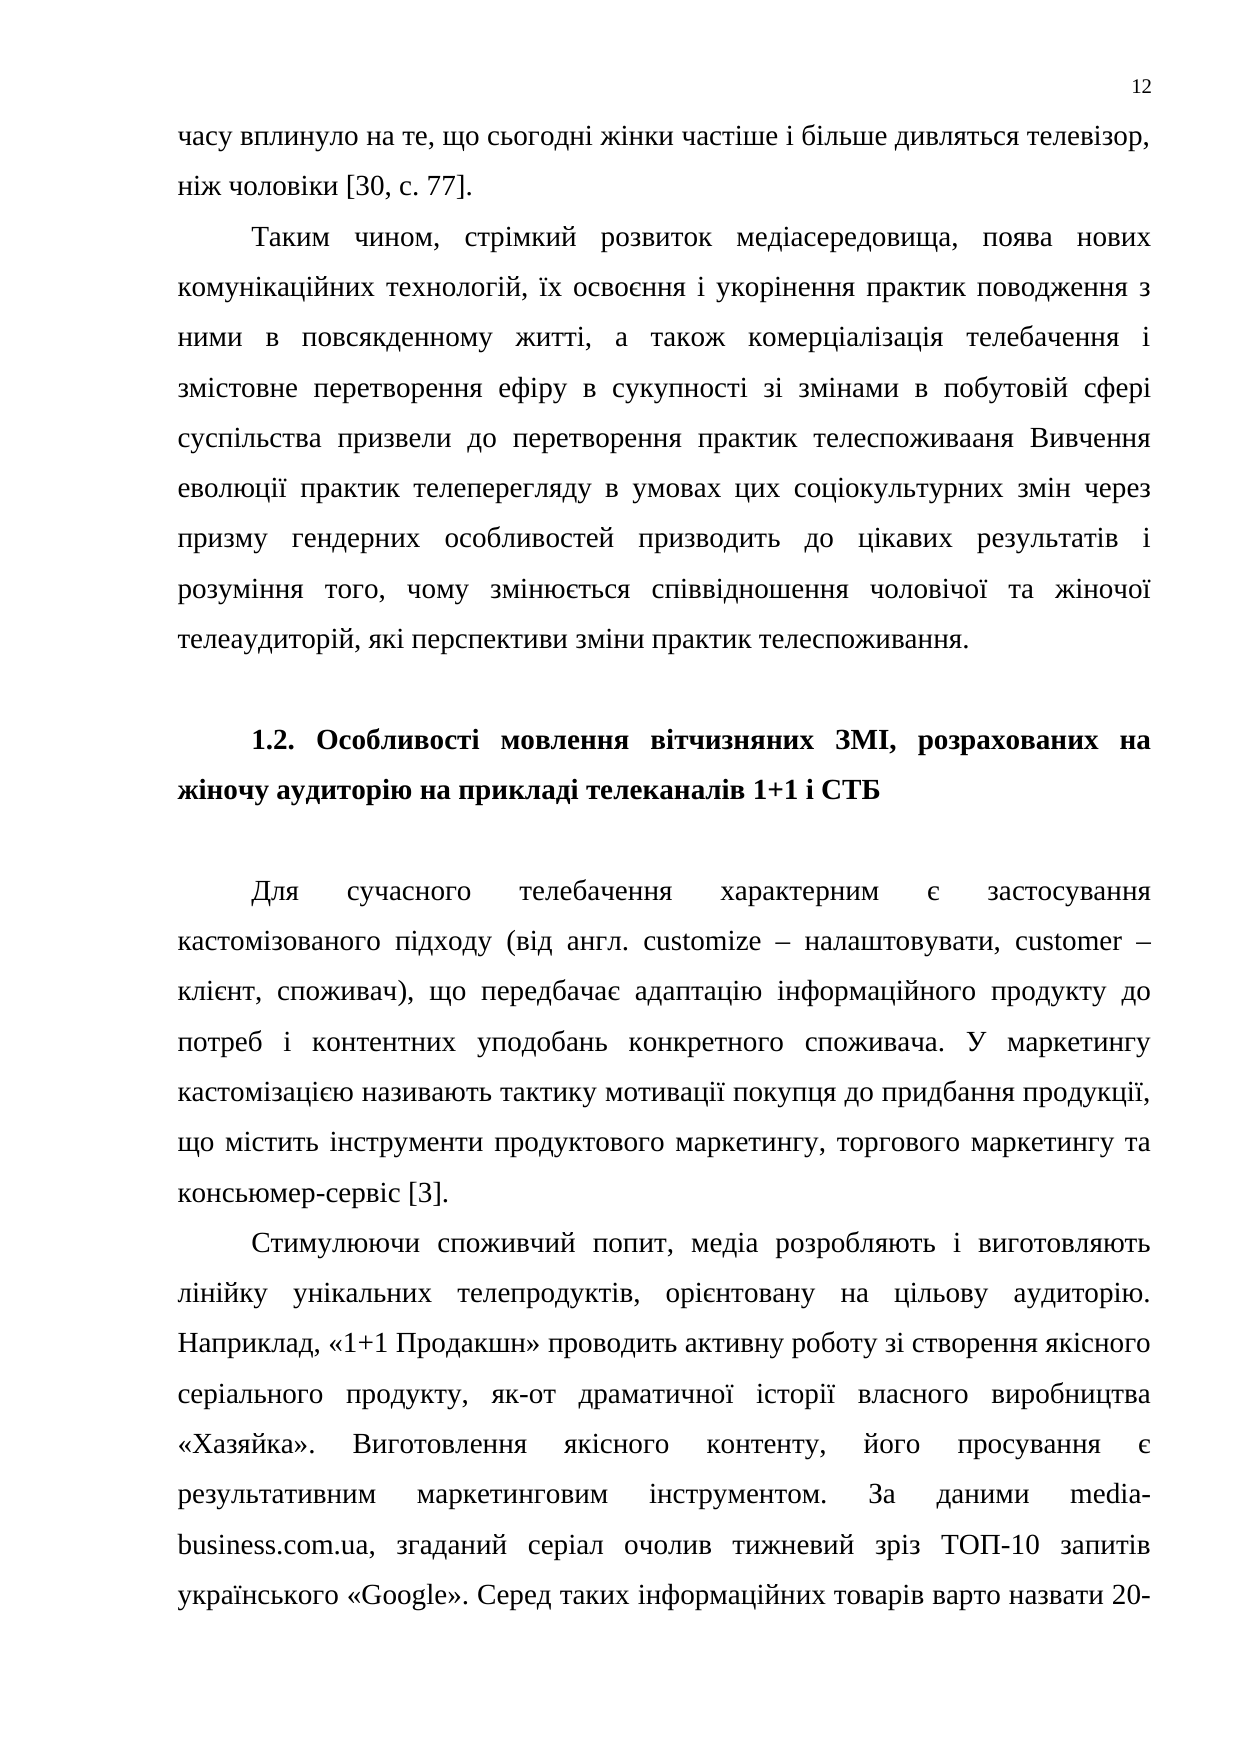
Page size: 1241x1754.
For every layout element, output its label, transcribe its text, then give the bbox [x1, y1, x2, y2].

text Таким чином, стрімкий розвиток медіасередовища, поява нових комунікаційних технологій, їх освоєння і укорінення практик поводження з ними в повсякденному житті, а також комерціалізація телебачення і змістовне перетворення ефіру в сукупності зі змінами в побутовій сфері суспільства призвели до перетворення практик телеспоживааня Вивчення еволюції практик телеперегляду в умовах цих соціокультурних змін через призму гендерних особливостей призводить до цікавих результатів і розуміння того, чому змінюється співвідношення чоловічої та жіночої телеаудиторій, які перспективи зміни практик телеспоживання. [177, 219, 1152, 655]
text 1.2. Особливості мовлення вітчизняних ЗМІ, розрахованих на жіночу аудиторію на прикладі телеканалів 1+1 і СТБ [177, 722, 1152, 806]
text Для сучасного телебачення характерним є застосування кастомізованого підходу (від англ. customize ‒ налаштовувати, customer ‒ клієнт, споживач), що передбачає адаптацію інформаційного продукту до потреб і контентних уподобань конкретного споживача. У маркетингу кастомізацією називають тактику мотивації покупця до придбання продукції, що містить інструменти продуктового маркетингу, торгового маркетингу та консьюмер-сервіс [3]. [177, 873, 1152, 1208]
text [177, 118, 1152, 202]
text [177, 1225, 1152, 1611]
